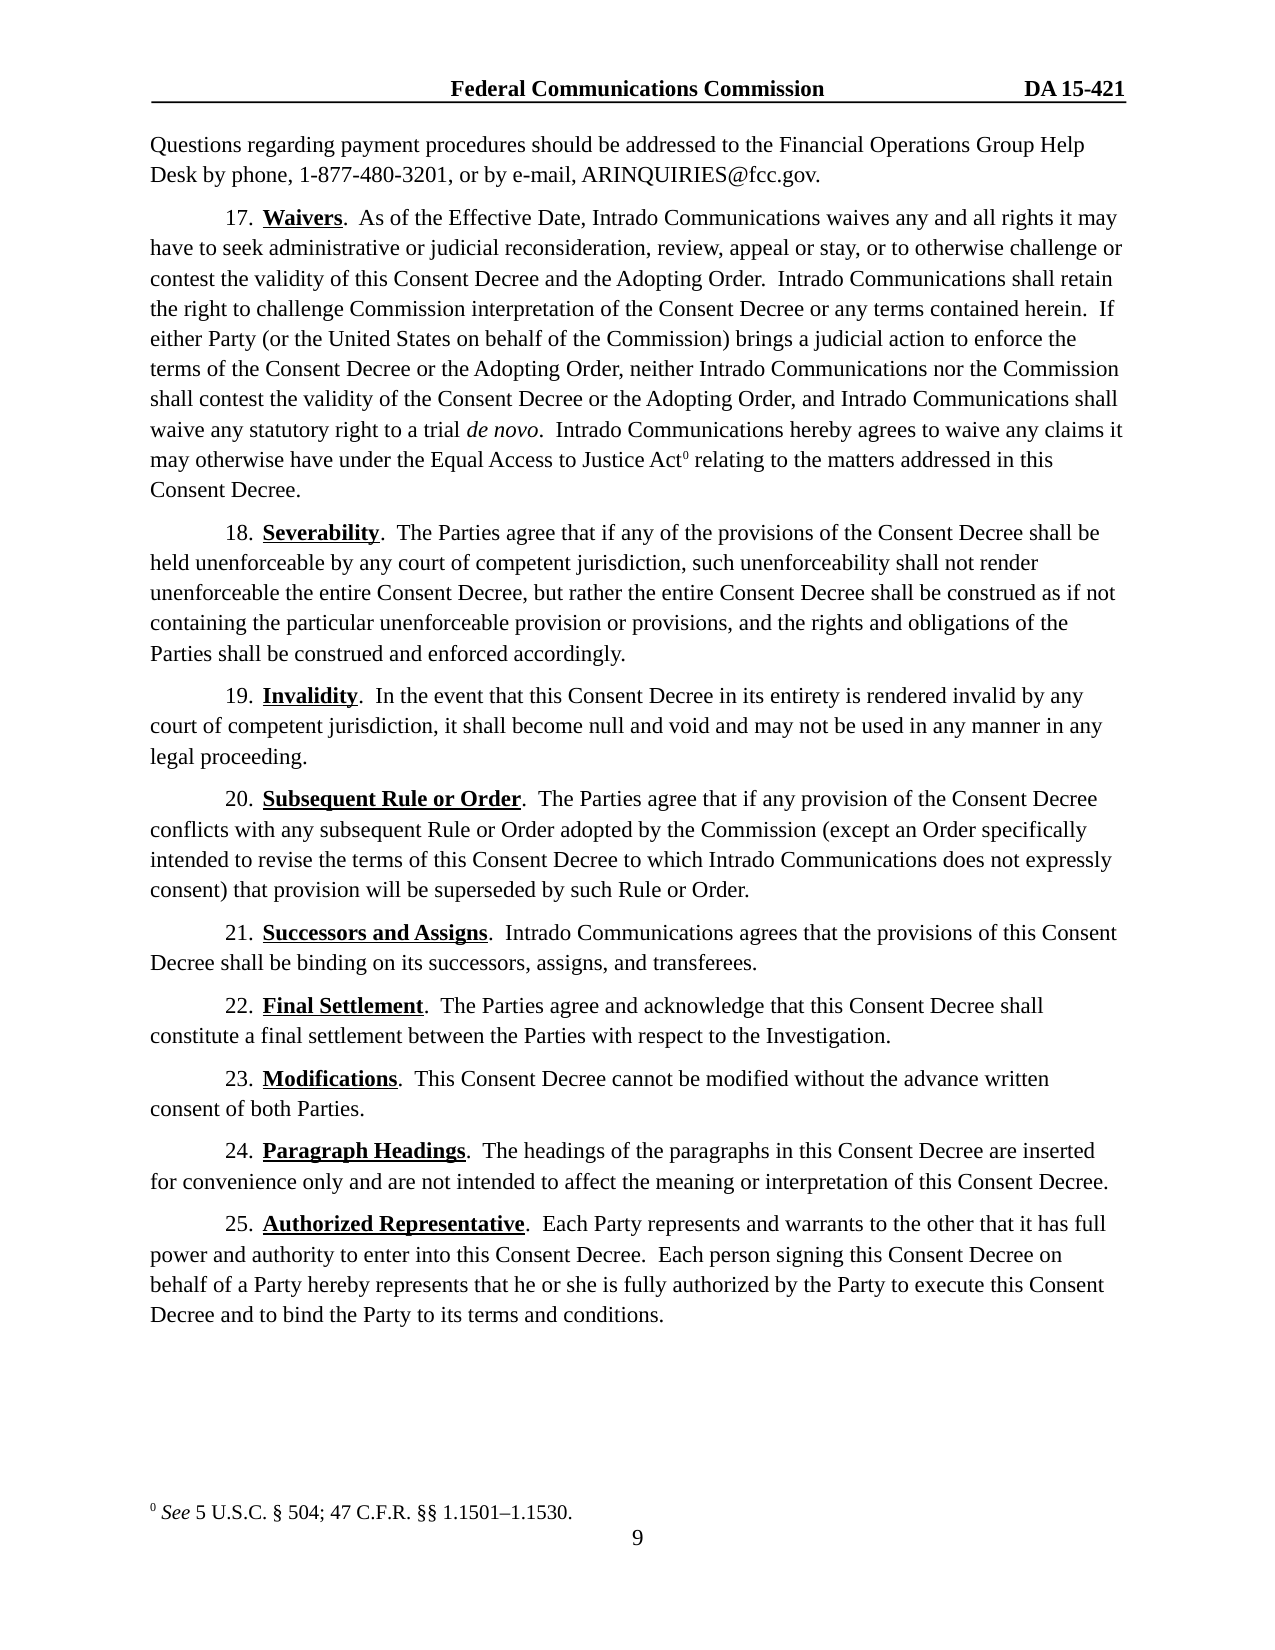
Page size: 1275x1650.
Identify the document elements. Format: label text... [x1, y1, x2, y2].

text Invalidity. In the event that this Consent Decree in its entirety is rendered invalid by any court of competent jurisdiction, it shall become null and void and may not be used in any manner in any legal proceeding. [150, 682, 1125, 769]
text Questions regarding payment procedures should be addressed to the Financial Operations Group Help Desk by phone, 1-877-480-3201, or by e-mail, ARINQUIRIES@fcc.gov. [150, 131, 1125, 188]
text Severability. The Parties agree that if any of the provisions of the Consent Decree shall be held unenforceable by any court of competent jurisdiction, such unenforceability shall not render unenforceable the entire Consent Decree, but rather the entire Consent Decree shall be construed as if not containing the particular unenforceable provision or provisions, and the rights and obligations of the Parties shall be construed and enforced accordingly. [150, 519, 1125, 666]
text Subsequent Rule or Order. The Parties agree that if any provision of the Consent Decree conflicts with any subsequent Rule or Order adopted by the Commission (except an Order specifically intended to revise the terms of this Consent Decree to which Intrado Communications does not expressly consent) that provision will be superseded by such Rule or Order. [150, 785, 1125, 902]
text Successors and Assigns. Intrado Communications agrees that the provisions of this Consent Decree shall be binding on its successors, assigns, and transferees. [150, 919, 1125, 975]
text Waivers. As of the Effective Date, Intrado Communications waives any and all rights it may have to seek administrative or judicial reconsideration, review, appeal or stay, or to otherwise challenge or contest the validity of this Consent Decree and the Adopting Order. Intrado Communications shall retain the right to challenge Commission interpretation of the Consent Decree or any terms contained herein. If either Party (or the United States on behalf of the Commission) brings a judicial action to enforce the terms of the Consent Decree or the Adopting Order, neither Intrado Communications nor the Commission shall contest the validity of the Consent Decree or the Adopting Order, and Intrado Communications shall waive any statutory right to a trial de novo. Intrado Communications hereby agrees to waive any claims it may otherwise have under the Equal Access to Justice Act relating to the matters addressed in this Consent Decree. [150, 204, 1125, 502]
text Authorized Representative. Each Party represents and warrants to the other that it has full power and authority to enter into this Consent Decree. Each person signing this Consent Decree on behalf of a Party hereby represents that he or she is fully authorized by the Party to execute this Consent Decree and to bind the Party to its terms and conditions. [150, 1210, 1125, 1327]
text Modifications. This Consent Decree cannot be modified without the advance written consent of both Parties. [150, 1064, 1125, 1121]
text Paragraph Headings. The headings of the paragraphs in this Consent Decree are inserted for convenience only and are not intended to affect the meaning or interpretation of this Consent Decree. [150, 1137, 1125, 1194]
text Final Settlement. The Parties agree and acknowledge that this Consent Decree shall constitute a final settlement between the Parties with respect to the Investigation. [150, 992, 1125, 1048]
